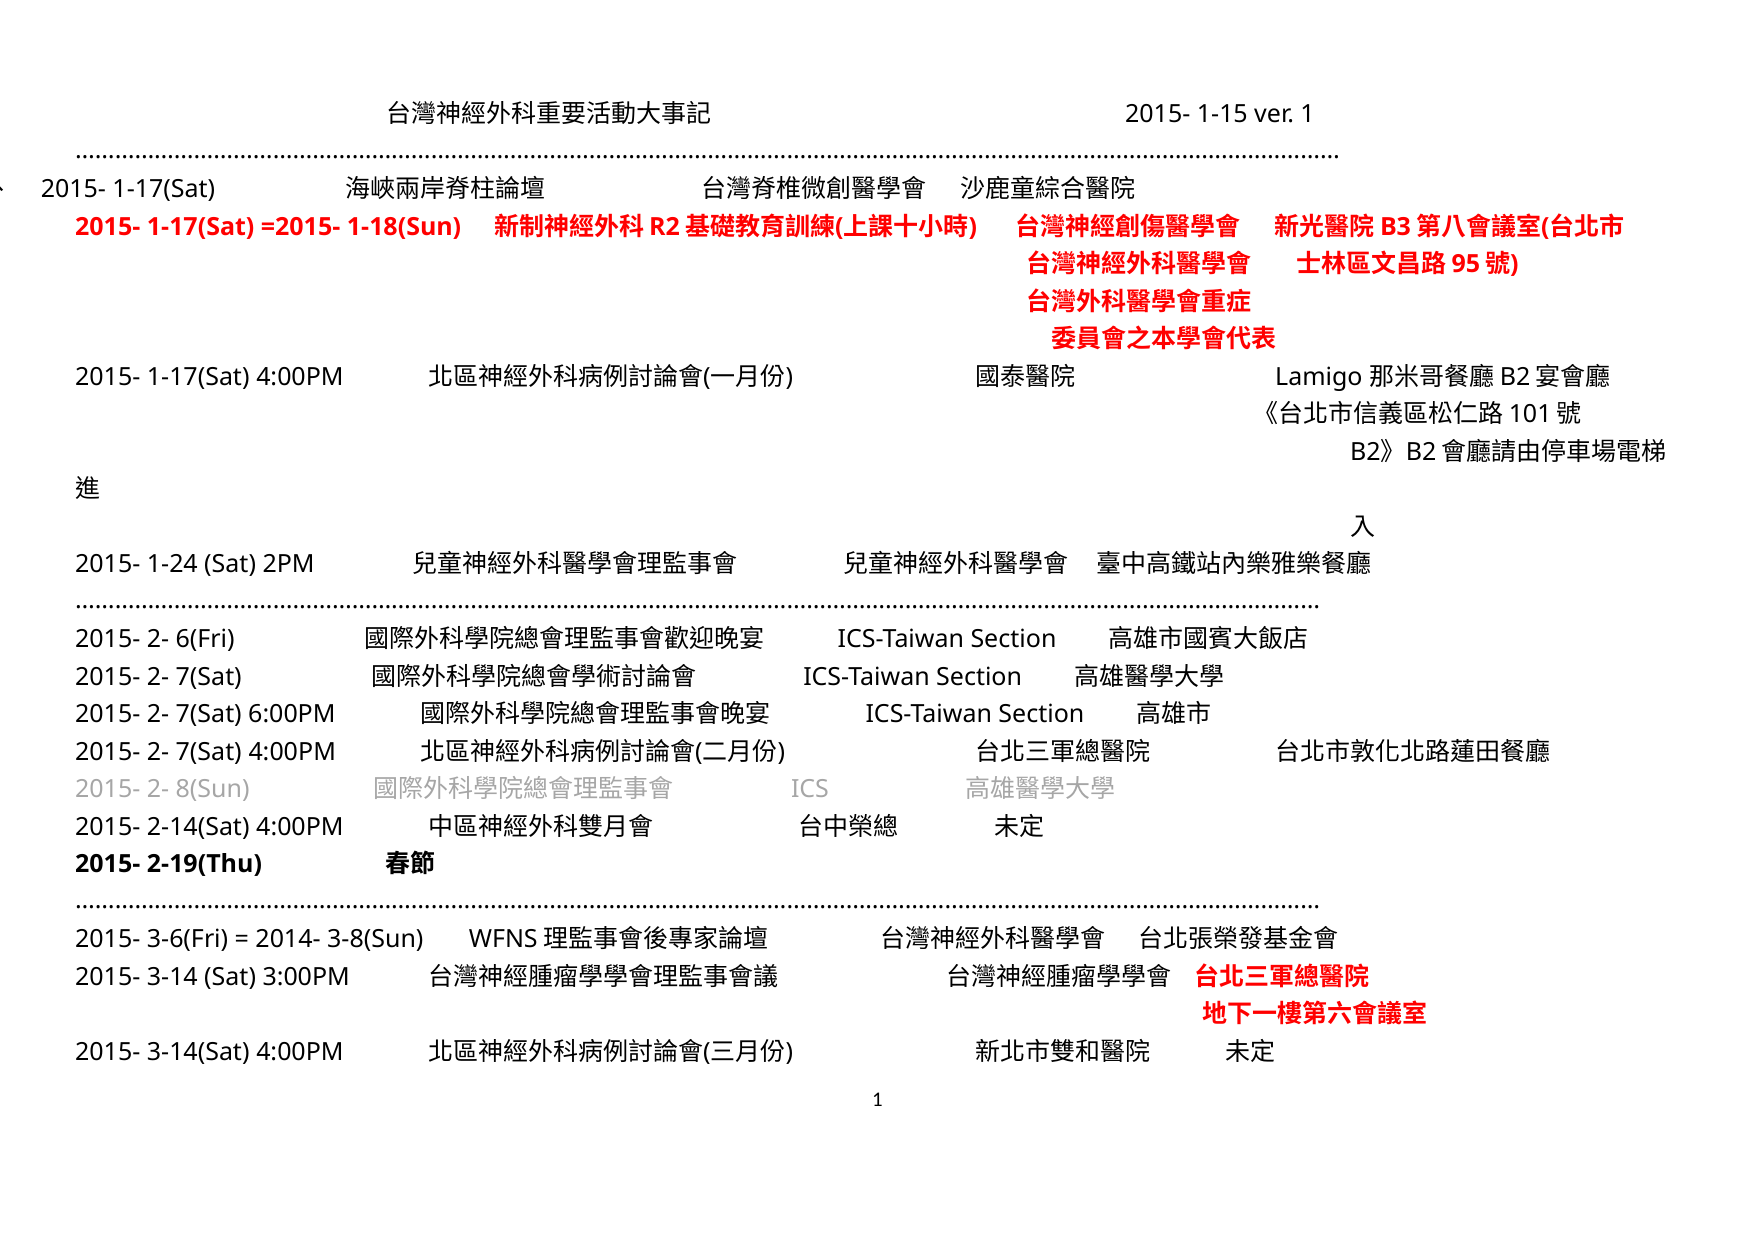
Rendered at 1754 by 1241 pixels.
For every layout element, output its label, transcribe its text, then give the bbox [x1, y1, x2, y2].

text 委員會之本學會代表 [75, 318, 1679, 356]
text 台灣外科醫學會重症 [75, 281, 1679, 318]
text 2015- 1-24 (Sat) 2PM 兒童神經外科醫學會理監事會 兒童神經外科醫學會 臺中高鐵站內樂雅樂餐廳 [75, 543, 1679, 581]
text 《台北市信義區松仁路101號 [75, 393, 1679, 431]
text 2015- 3-14 (Sat) 3:00PM 台灣神經腫瘤學學會理監事會議 台灣神經腫瘤學學會 台北三軍總醫院 [75, 956, 1679, 993]
text 2015- 1-17(Sat) =2015- 1-18(Sun) 新制神經外科R2基礎教育訓練(上課十小時) 台灣神經創傷醫學會 新光醫院B3第八會議室(台北市 [75, 206, 1679, 243]
text 2015- 2- 7(Sat) 4:00PM 北區神經外科病例討論會(二月份) 台北三軍總醫院 台北市敦化北路蓮田餐廳 [75, 731, 1679, 768]
text ……………………………………………………………………………………………………………………………………………………………………… [75, 581, 1679, 618]
text ………………………………………………………………………………………………………………………………………………………………………… [75, 131, 1679, 168]
text 一、 2015- 1-17(Sat) 海峽兩岸脊柱論壇 台灣脊椎微創醫學會 沙鹿童綜合醫院 [0, 168, 1679, 206]
text 2015- 2-14(Sat) 4:00PM 中區神經外科雙月會 台中榮總 未定 [75, 806, 1679, 843]
text 2015- 1-17(Sat) 4:00PM 北區神經外科病例討論會(一月份) 國泰醫院 Lamigo 那米哥餐廳 B2宴會廳 [75, 356, 1679, 393]
text 台灣神經外科醫學會 士林區文昌路95號) [75, 243, 1679, 281]
text 入 [75, 506, 1679, 543]
text 地下一樓第六會議室 [75, 993, 1679, 1031]
text 2015- 2- 7(Sat) 6:00PM 國際外科學院總會理監事會晚宴 ICS-Taiwan Section 高雄市 [75, 693, 1679, 731]
text ……………………………………………………………………………………………………………………………………………………………………… [75, 881, 1679, 918]
text B2》B2會廳請由停車場電梯進 [75, 431, 1679, 506]
text 2015- 2-19(Thu) 春節 [75, 843, 1679, 881]
text 2015- 2- 8(Sun) 國際外科學院總會理監事會 ICS 高雄醫學大學 [75, 768, 1679, 806]
text 2015- 2- 7(Sat) 國際外科學院總會學術討論會 ICS-Taiwan Section 高雄醫學大學 [75, 656, 1679, 693]
text 2015- 3-14(Sat) 4:00PM 北區神經外科病例討論會(三月份) 新北市雙和醫院 未定 [75, 1031, 1679, 1068]
text 台灣神經外科重要活動大事記 2015- 1-15 ver. 1 [75, 93, 1679, 131]
text 2015- 3-6(Fri) = 2014- 3-8(Sun) WFNS理監事會後專家論壇 台灣神經外科醫學會 台北張榮發基金會 [75, 918, 1679, 956]
text 2015- 2- 6(Fri) 國際外科學院總會理監事會歡迎晚宴 ICS-Taiwan Section 高雄市國賓大飯店 [75, 618, 1679, 656]
